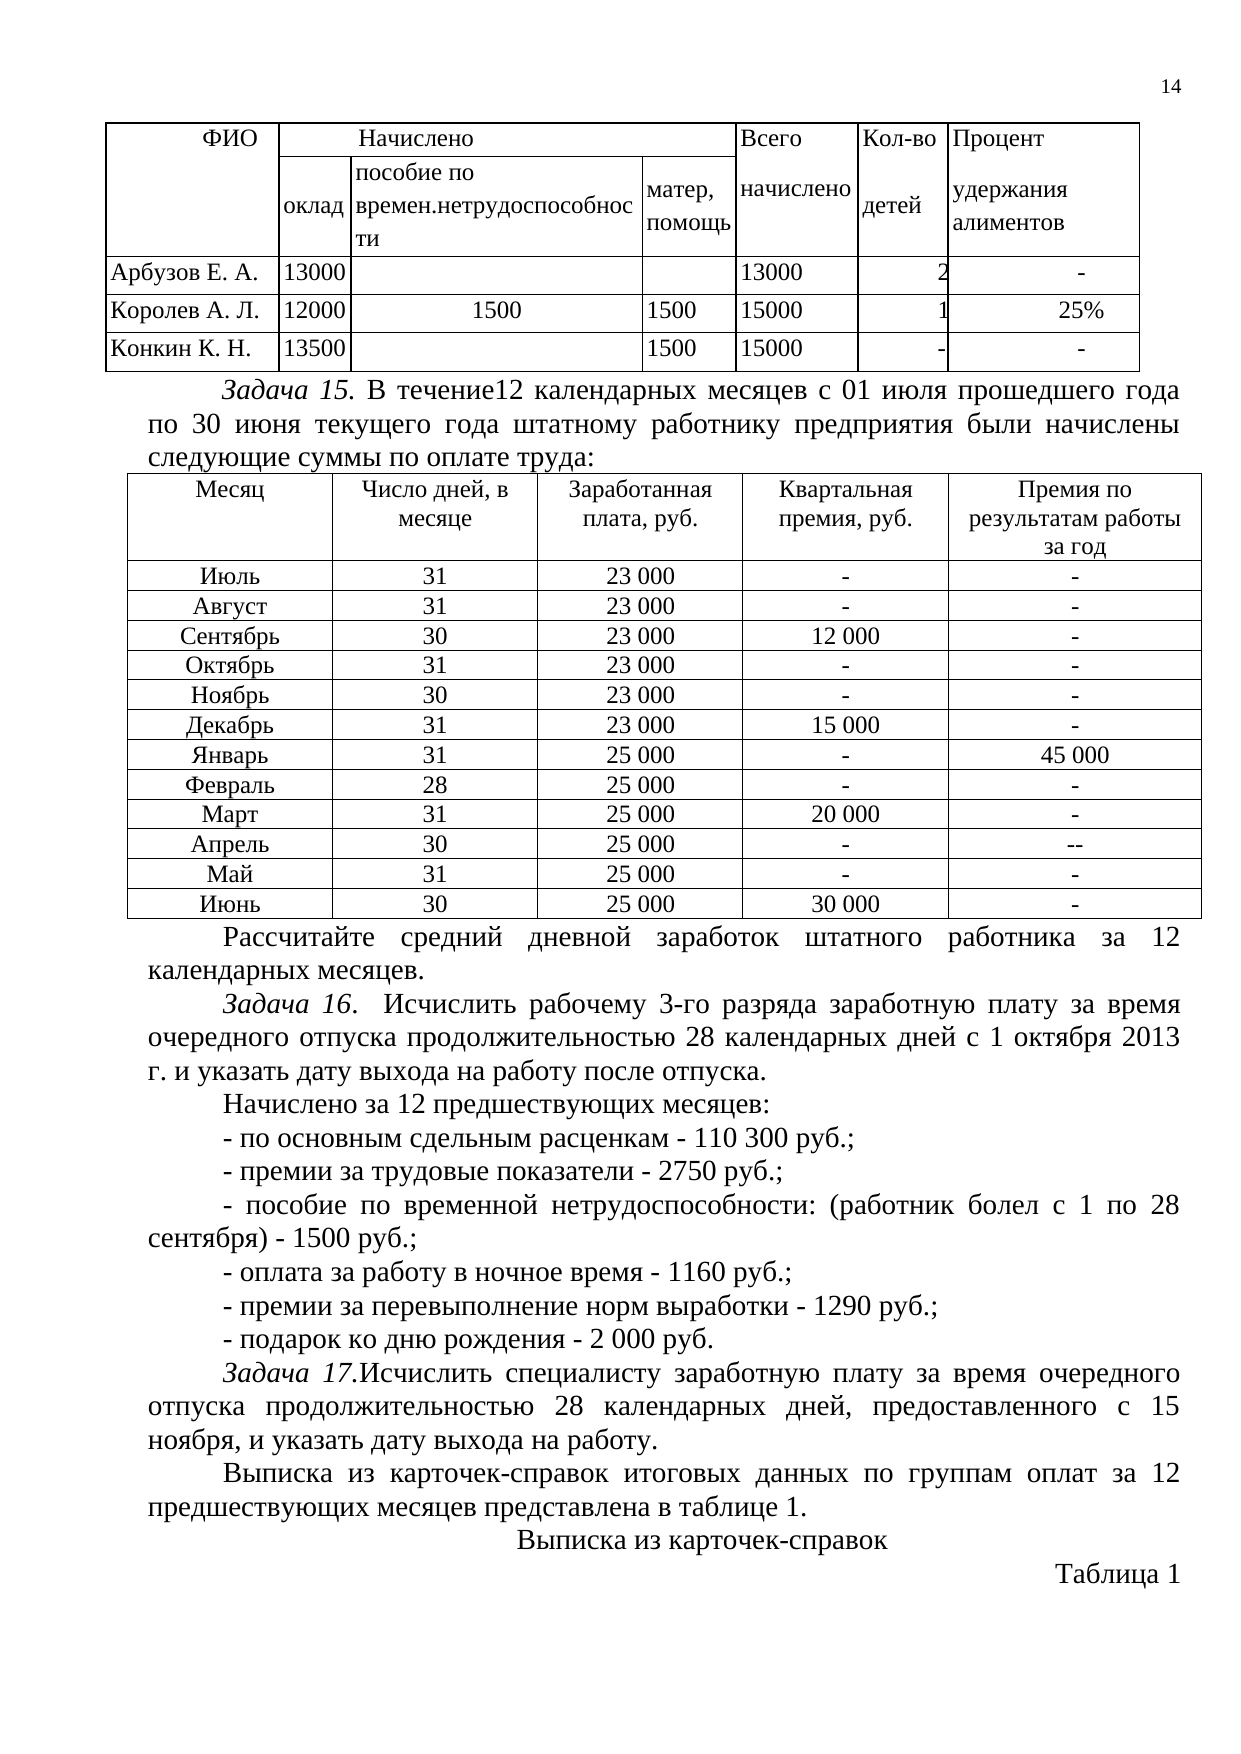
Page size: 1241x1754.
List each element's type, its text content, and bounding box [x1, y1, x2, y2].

table_cell Ноябрь [128, 680, 332, 709]
text Таблица 1 [148, 1556, 1181, 1589]
table_cell - [949, 770, 1201, 798]
table_header Число дней, в месяце [333, 474, 537, 560]
table_cell 30 [333, 680, 537, 709]
table_cell [643, 257, 735, 294]
table_cell - [949, 333, 1139, 371]
table_cell 45 000 [949, 740, 1201, 769]
table_cell - [949, 680, 1201, 709]
table_cell - [949, 651, 1201, 679]
table_cell Королев А. Л. [107, 295, 278, 332]
text - премии за трудовые показатели - 2750 руб.; [148, 1153, 1181, 1187]
table_cell - [743, 561, 948, 590]
table_cell - [949, 800, 1201, 828]
table_cell - [949, 561, 1201, 590]
table_cell 25% [949, 295, 1139, 332]
table_cell 13000 [737, 257, 857, 294]
table_cell 25 000 [538, 859, 742, 888]
text - по основным сдельным расценкам - 110 300 руб.; [148, 1120, 1181, 1153]
table_cell матер, помощь [643, 157, 735, 256]
table_cell - [743, 680, 948, 709]
table_cell 15000 [737, 333, 857, 371]
text Выписка из карточек-справок итоговых данных по группам оплат за 12 предшествующих месяцев представлена в таблице 1. [148, 1455, 1181, 1522]
table_cell 31 [333, 591, 537, 620]
table_header Кол-во [859, 124, 947, 156]
text - пособие по временной нетрудоспособности: (работник болел с 1 по 28 сентября) - 1500 руб.; [148, 1187, 1181, 1254]
table_cell -- [949, 829, 1201, 858]
table_cell Декабрь [128, 710, 332, 739]
table_cell 30 [333, 621, 537, 649]
table_cell 30 [333, 829, 537, 858]
table_cell - [743, 829, 948, 858]
table_cell [352, 257, 642, 294]
table_cell Арбузов Е. А. [107, 257, 278, 294]
table_cell - [949, 859, 1201, 888]
table_cell 23 000 [538, 651, 742, 679]
table_cell 25 000 [538, 800, 742, 828]
text - подарок ко дню рождения - 2 000 руб. [148, 1321, 1181, 1355]
table_cell 1 [859, 295, 947, 332]
text Задача 16. Исчислить рабочему 3-го разряда заработную плату за время очередного отпуска продолжительностью 28 календарных дней с 1 октября 2013 г. и указать дату выхода на работу после отпуска. [148, 986, 1181, 1086]
table_cell [107, 156, 278, 256]
table_cell 2 [859, 257, 947, 294]
table_cell - [743, 591, 948, 620]
table_cell 31 [333, 800, 537, 828]
table_cell 30 [333, 889, 537, 918]
table_header Премия по результатам работы за год [949, 474, 1201, 560]
table_cell - [743, 770, 948, 798]
table_cell 23 000 [538, 710, 742, 739]
table_cell [352, 333, 642, 371]
table_cell 28 [333, 770, 537, 798]
table_cell 25 000 [538, 770, 742, 798]
table_cell Август [128, 591, 332, 620]
table_cell 12 000 [743, 621, 948, 649]
table_cell Март [128, 800, 332, 828]
table_cell Январь [128, 740, 332, 769]
table_cell 23 000 [538, 591, 742, 620]
table_cell 25 000 [538, 889, 742, 918]
table_cell 30 000 [743, 889, 948, 918]
table_cell 15000 [737, 295, 857, 332]
table_cell 23 000 [538, 561, 742, 590]
table_cell Февраль [128, 770, 332, 798]
table_cell пособие по времен.нетрудоспособности [352, 157, 642, 256]
table_cell - [949, 591, 1201, 620]
table_cell - [949, 257, 1139, 294]
text Задача 15. В течение12 календарных месяцев с 01 июля прошедшего года по 30 июня текущего года штатному работнику предприятия были начислены следующие суммы по оплате труда: [148, 372, 1181, 473]
text Выписка из карточек-справок [148, 1522, 1181, 1556]
table_cell 23 000 [538, 680, 742, 709]
table_cell 31 [333, 651, 537, 679]
table_cell 31 [333, 859, 537, 888]
table_cell - [743, 740, 948, 769]
table_cell - [859, 333, 947, 371]
table_cell 13500 [280, 333, 350, 371]
table_cell 20 000 [743, 800, 948, 828]
table_header Квартальная премия, руб. [743, 474, 948, 560]
table_cell - [743, 859, 948, 888]
table_header Заработанная плата, руб. [538, 474, 742, 560]
table_cell - [949, 621, 1201, 649]
text Задача 17.Исчислить специалисту заработную плату за время очередного отпуска продолжительностью 28 календарных дней, предоставленного с 15 ноября, и указать дату выхода на работу. [148, 1355, 1181, 1455]
table_cell 13000 [280, 257, 350, 294]
table_cell оклад [280, 157, 350, 256]
text Начислено за 12 предшествующих месяцев: [148, 1086, 1181, 1120]
table_cell 1500 [352, 295, 642, 332]
table_cell Июнь [128, 889, 332, 918]
text Рассчитайте средний дневной заработок штатного работника за 12 календарных месяцев. [148, 919, 1181, 986]
table_cell Сентябрь [128, 621, 332, 649]
table_cell Конкин К. Н. [107, 333, 278, 371]
table_cell 25 000 [538, 829, 742, 858]
text - премии за перевыполнение норм выработки - 1290 руб.; [148, 1288, 1181, 1321]
table_header Месяц [128, 474, 332, 560]
table_cell Октябрь [128, 651, 332, 679]
table_cell - [949, 710, 1201, 739]
table_cell 12000 [280, 295, 350, 332]
table_header ФИО [107, 124, 278, 156]
table_cell Апрель [128, 829, 332, 858]
table_cell 31 [333, 740, 537, 769]
table_cell 1500 [643, 295, 735, 332]
table_cell - [949, 889, 1201, 918]
table_cell Июль [128, 561, 332, 590]
table_cell удержания алиментов [949, 156, 1139, 256]
table_cell детей [859, 156, 947, 256]
table_header Процент [949, 124, 1139, 156]
table_cell 1500 [643, 333, 735, 371]
table_cell 31 [333, 710, 537, 739]
table_cell 23 000 [538, 621, 742, 649]
table_cell Май [128, 859, 332, 888]
table_cell 15 000 [743, 710, 948, 739]
table_header Начислено [280, 124, 735, 156]
table_header Всего [737, 124, 857, 156]
table_cell 31 [333, 561, 537, 590]
table_cell 25 000 [538, 740, 742, 769]
text - оплата за работу в ночное время - 1160 руб.; [148, 1254, 1181, 1288]
table_cell - [743, 651, 948, 679]
table_cell начислено [737, 156, 857, 256]
